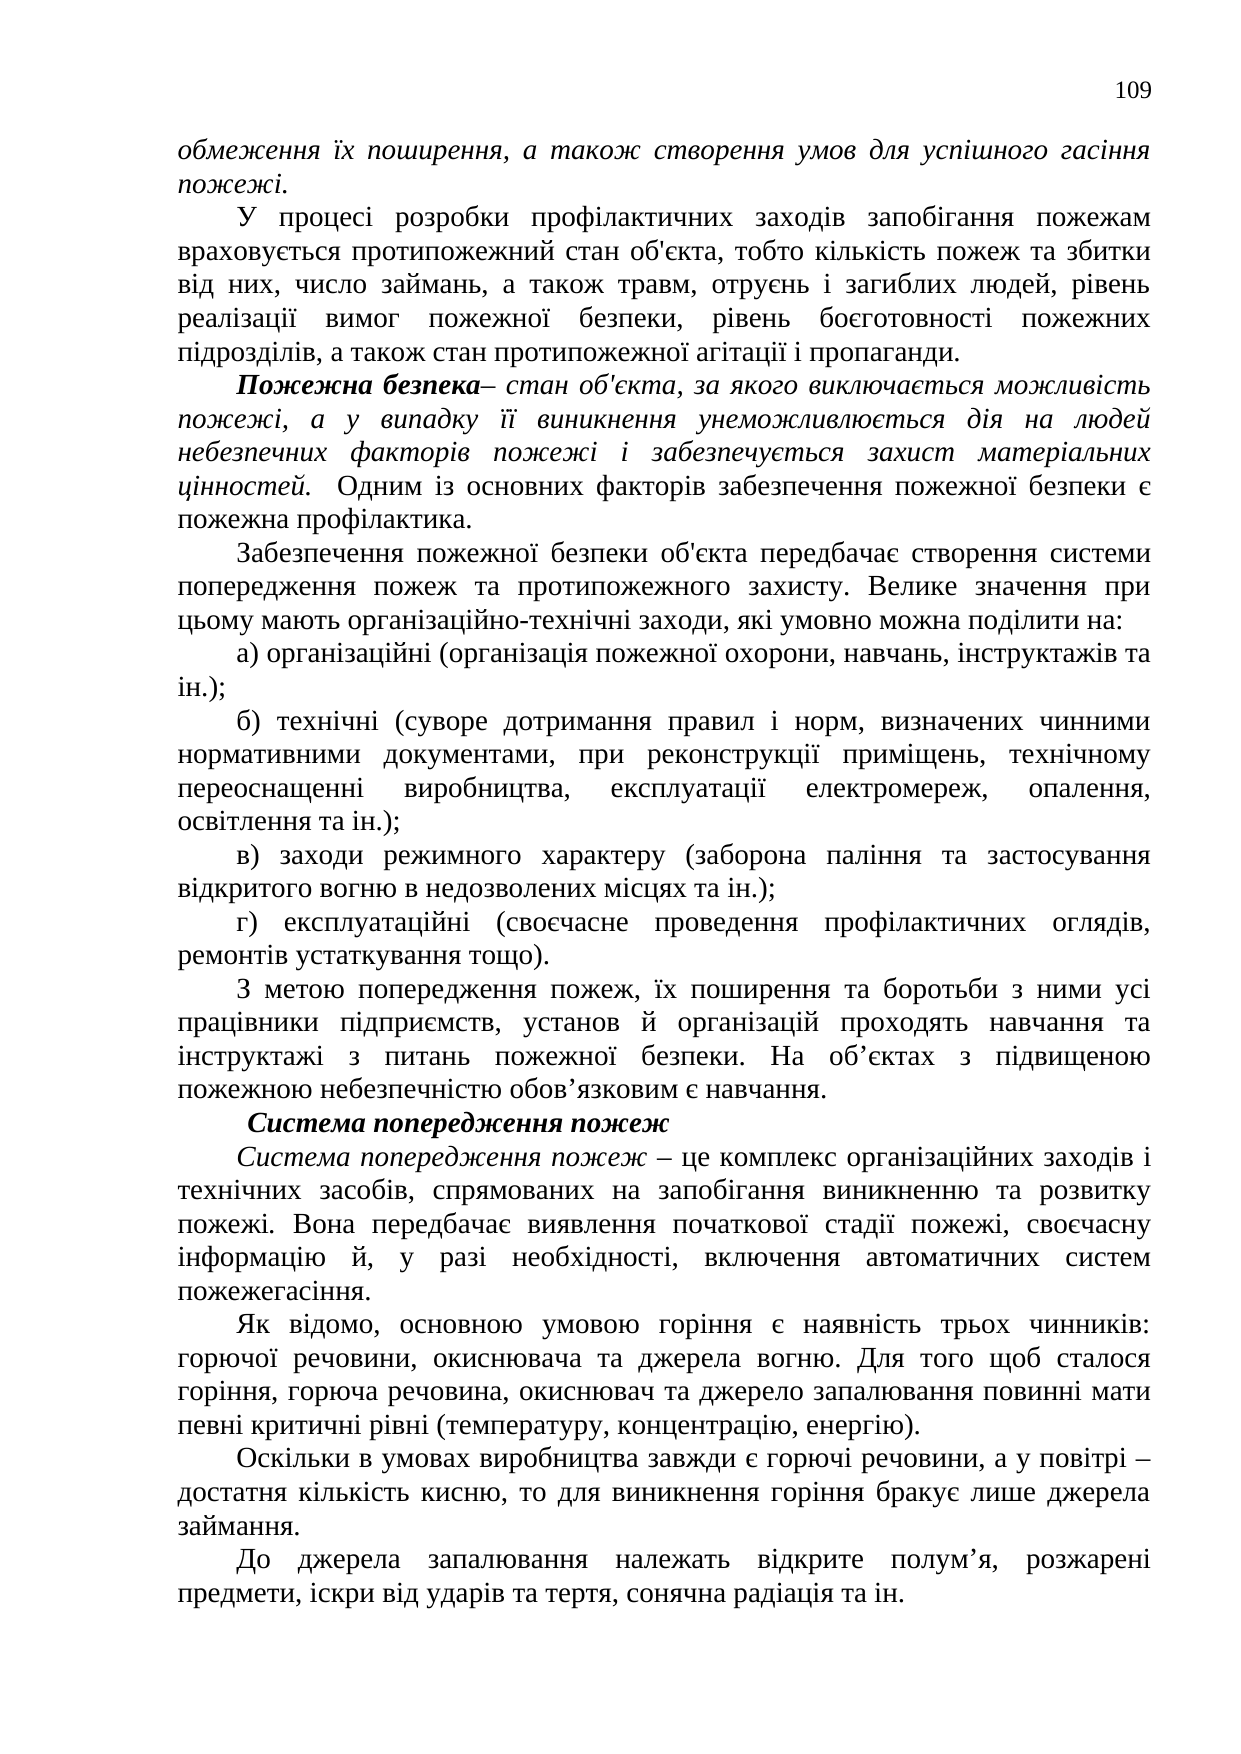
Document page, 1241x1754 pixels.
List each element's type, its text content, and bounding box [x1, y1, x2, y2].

text Оскільки в умовах виробництва завжди є горючі речовини, а у повітрі – достатня кількість кисню, то для виникнення горіння бракує лише джерела займання. [177, 1441, 1152, 1541]
text Система попередження пожеж [177, 1105, 1152, 1139]
text З метою попередження пожеж, їх поширення та боротьби з ними усі працівники підприємств, установ й організацій проходять навчання та інструктажі з питань пожежної безпеки. На об’єктах з підвищеною пожежною небезпечністю обов’язковим є навчання. [177, 971, 1152, 1105]
text Забезпечення пожежної безпеки об'єкта передбачає створення системи попередження пожеж та протипожежного захисту. Велике значення при цьому мають організаційно-технічні заходи, які умовно можна поділити на: [177, 535, 1152, 636]
text г) експлуатаційні (своєчасне проведення профілактичних оглядів, ремонтів устаткування тощо). [177, 904, 1152, 971]
text Система попередження пожеж – це комплекс організаційних заходів і технічних засобів, спрямованих на запобігання виникненню та розвитку пожежі. Вона передбачає виявлення початкової стадії пожежі, своєчасну інформацію й, у разі необхідності, включення автоматичних систем пожежегасіння. [177, 1139, 1152, 1306]
text До джерела запалювання належать відкрите полум’я, розжарені предмети, іскри від ударів та тертя, сонячна радіація та ін. [177, 1541, 1152, 1608]
text б) технічні (суворе дотримання правил і норм, визначених чинними нормативними документами, при реконструкції приміщень, технічному переоснащенні виробництва, експлуатації електромереж, опалення, освітлення та ін.); [177, 703, 1152, 837]
text Пожежна безпека– стан об'єкта, за якого виключається можливість пожежі, а у випадку її виникнення унеможливлюється дія на людей небезпечних факторів пожежі і забезпечується захист матеріальних цінностей. Одним із основних факторів забезпечення пожежної безпеки є пожежна профілактика. [177, 367, 1152, 535]
text У процесі розробки профілактичних заходів запобігання пожежам враховується протипожежний стан об'єкта, тобто кількість пожеж та збитки від них, число займань, а також травм, отруєнь і загиблих людей, рівень реалізації вимог пожежної безпеки, рівень боєготовності пожежних підрозділів, а також стан протипожежної агітації і пропаганди. [177, 199, 1152, 367]
text Як відомо, основною умовою горіння є наявність трьох чинників: горючої речовини, окиснювача та джерела вогню. Для того щоб сталося горіння, горюча речовина, окиснювач та джерело запалювання повинні мати певні критичні рівні (температуру, концентрацію, енергію). [177, 1306, 1152, 1441]
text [177, 132, 1152, 199]
text а) організаційні (організація пожежної охорони, навчань, інструктажів та ін.); [177, 636, 1152, 703]
text в) заходи режимного характеру (заборона паління та застосування відкритого вогню в недозволених місцях та ін.); [177, 837, 1152, 904]
